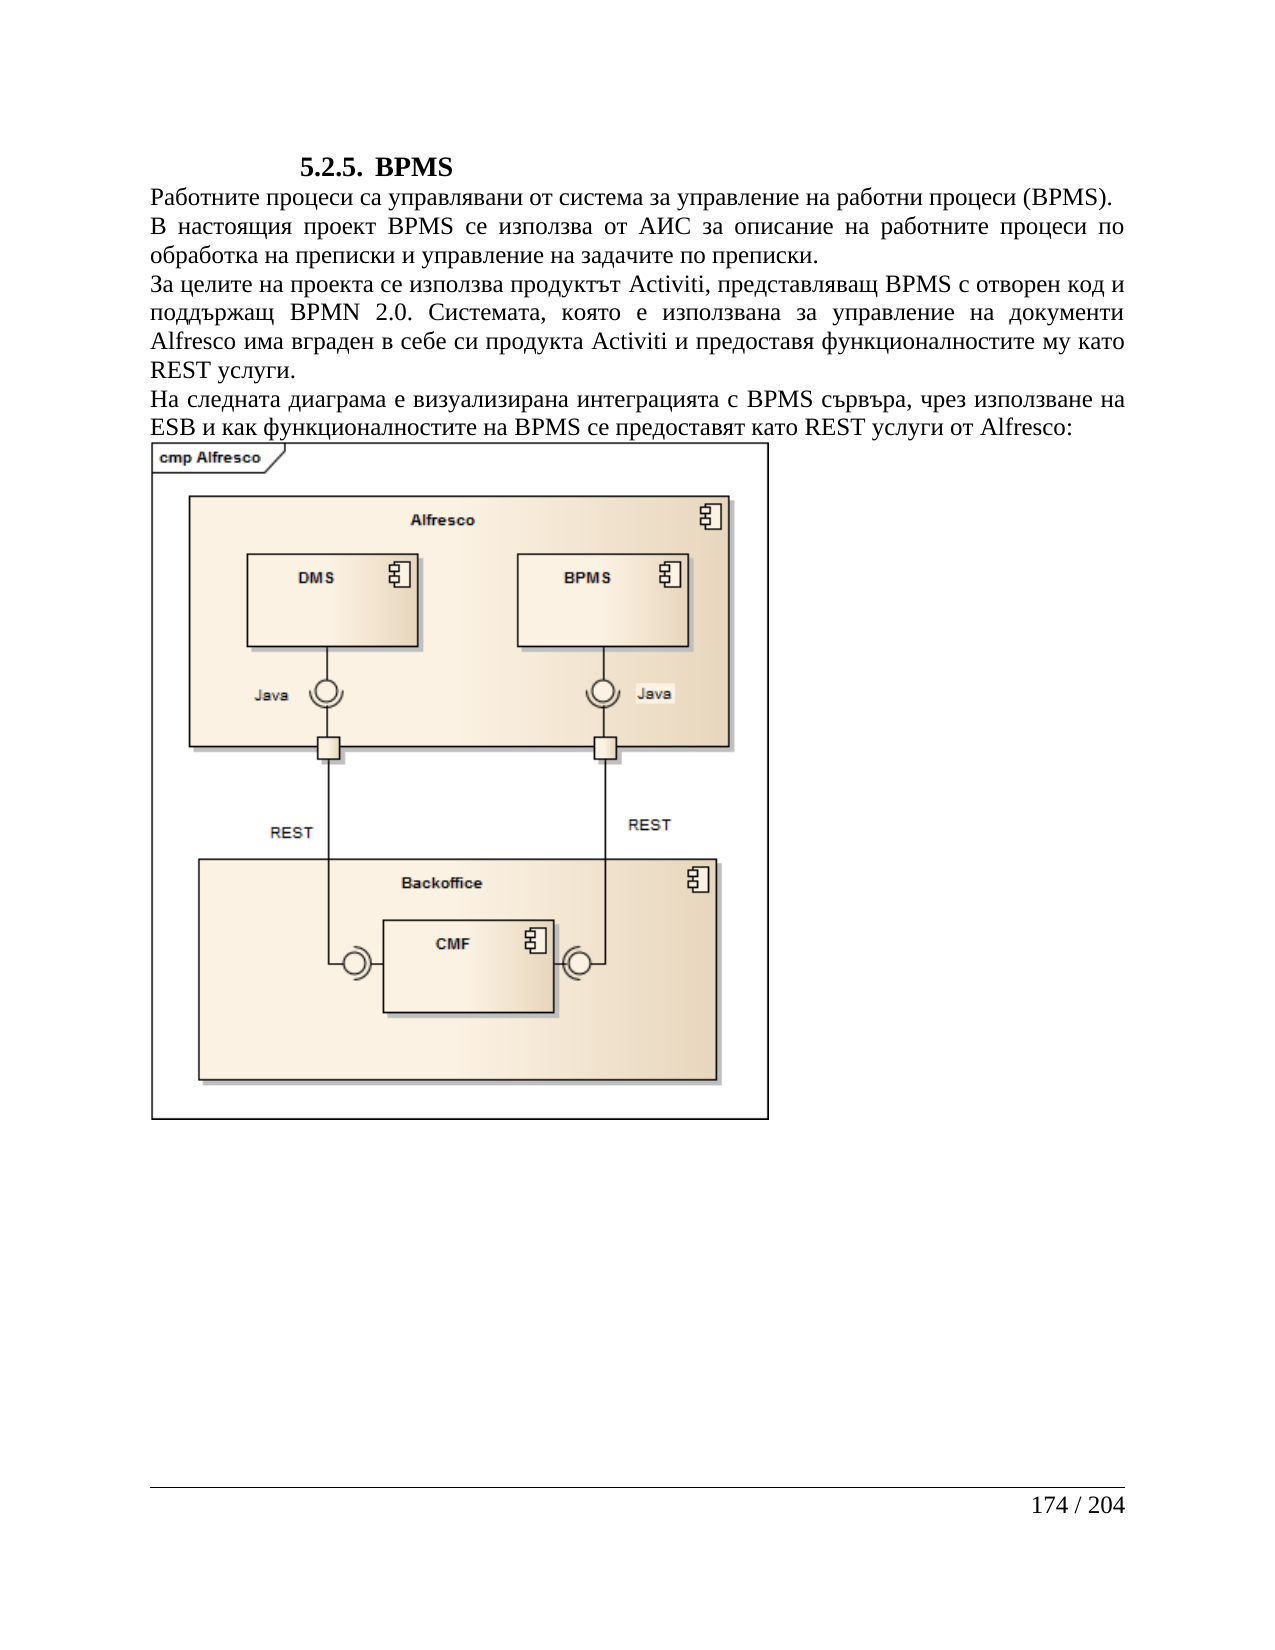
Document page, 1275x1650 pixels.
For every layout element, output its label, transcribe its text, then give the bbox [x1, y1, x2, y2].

list BPMS [300, 150, 1125, 182]
text Работните процеси са управлявани от система за управление на работни процеси (BPMS). [150, 182, 1125, 211]
text За целите на проекта се използва продуктът Activiti, представляващ BPMS с отворен код и поддържащ BPMN 2.0. Системата, която е използвана за управление на документи Alfresco има вграден в себе си продукта Activiti и предоставя функционалностите му като REST услуги. [150, 269, 1125, 384]
text На следната диаграма е визуализирана интеграцията с BPMS сървъра, чрез използване на ESB и как функционалностите на BPMS се предоставят като REST услуги от Alfresco: [150, 384, 1125, 441]
text В настоящия проект BPMS се използва от АИС за описание на работните процеси по обработка на преписки и управление на задачите по преписки. [150, 211, 1125, 269]
picture [150, 441, 769, 1120]
